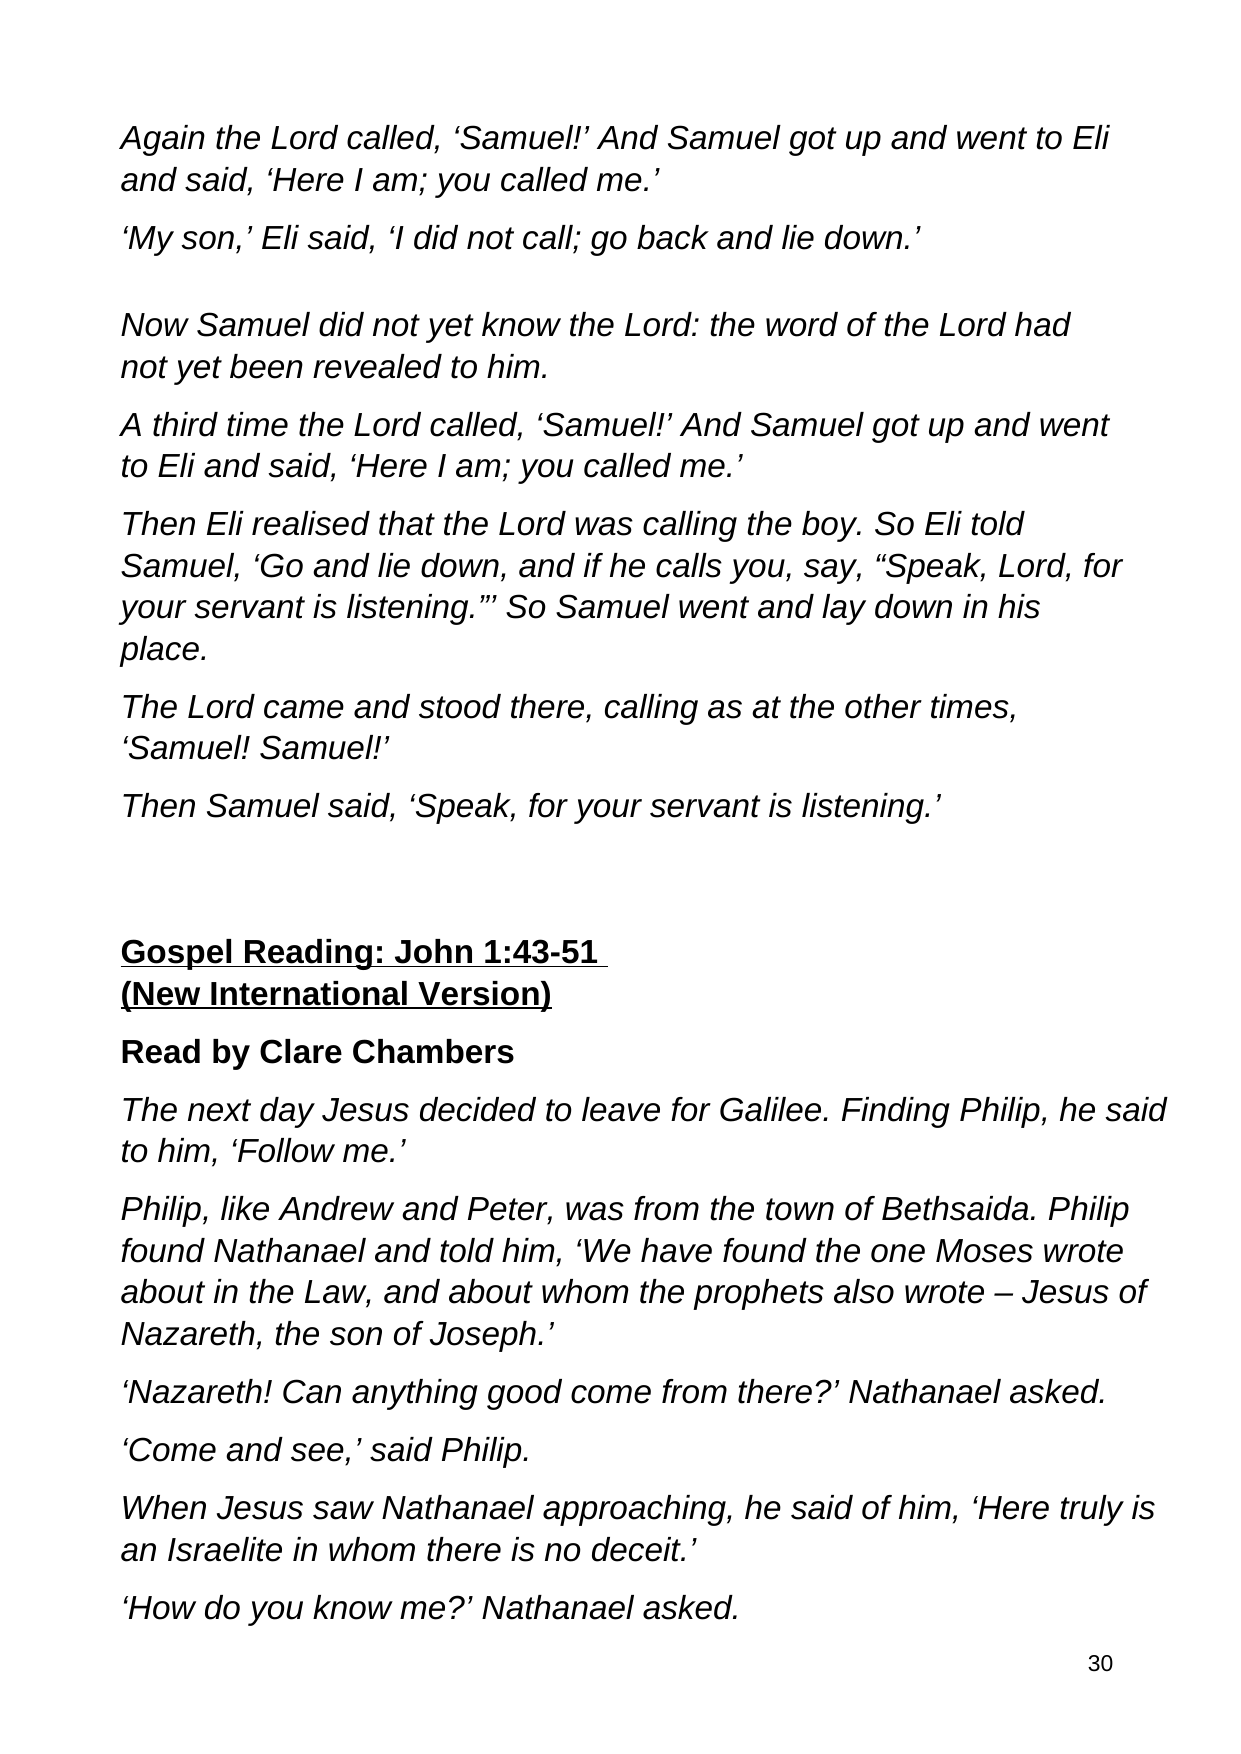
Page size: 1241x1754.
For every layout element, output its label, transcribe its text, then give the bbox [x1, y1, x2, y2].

text ‘My son,’ Eli said, ‘I did not call; go back and lie down.’ [120, 218, 1124, 286]
text Then Eli realised that the Lord was calling the boy. So Eli told Samuel, ‘Go and lie down, and if he calls you, say, “Speak, Lord, for your servant is listening.”’ So Samuel went and lay down in his place. [120, 504, 1124, 667]
text Again the Lord called, ‘Samuel!’ And Samuel got up and went to Eli and said, ‘Here I am; you called me.’ [120, 118, 1124, 198]
text Philip, like Andrew and Peter, was from the town of Bethsaida. Philip found Nathanael and told him, ‘We have found the one Moses wrote about in the Law, and about whom the prophets also wrote – Jesus of Nazareth, the son of Joseph.’ [120, 1189, 1184, 1352]
text When Jesus saw Nathanael approaching, he said of him, ‘Here truly is an Israelite in whom there is no deceit.’ [120, 1488, 1184, 1568]
text ‘Nazareth! Can anything good come from there?’ Nathanael asked. [120, 1372, 1184, 1410]
text The next day Jesus decided to leave for Galilee. Finding Philip, he said to him, ‘Follow me.’ [120, 1090, 1184, 1170]
text Then Samuel said, ‘Speak, for your servant is listening.’ [120, 786, 1124, 825]
text Now Samuel did not yet know the Lord: the word of the Lord had not yet been revealed to him. [120, 305, 1124, 385]
text Read by Clare Chambers [120, 1032, 1124, 1070]
text The Lord came and stood there, calling as at the other times, ‘Samuel! Samuel!’ [120, 687, 1124, 767]
text ‘Come and see,’ said Philip. [120, 1430, 1184, 1468]
text ‘How do you know me?’ Nathanael asked. [120, 1588, 1184, 1626]
text Gospel Reading: John 1:43-51 (New International Version) [120, 932, 1124, 1012]
text A third time the Lord called, ‘Samuel!’ And Samuel got up and went to Eli and said, ‘Here I am; you called me.’ [120, 405, 1124, 485]
